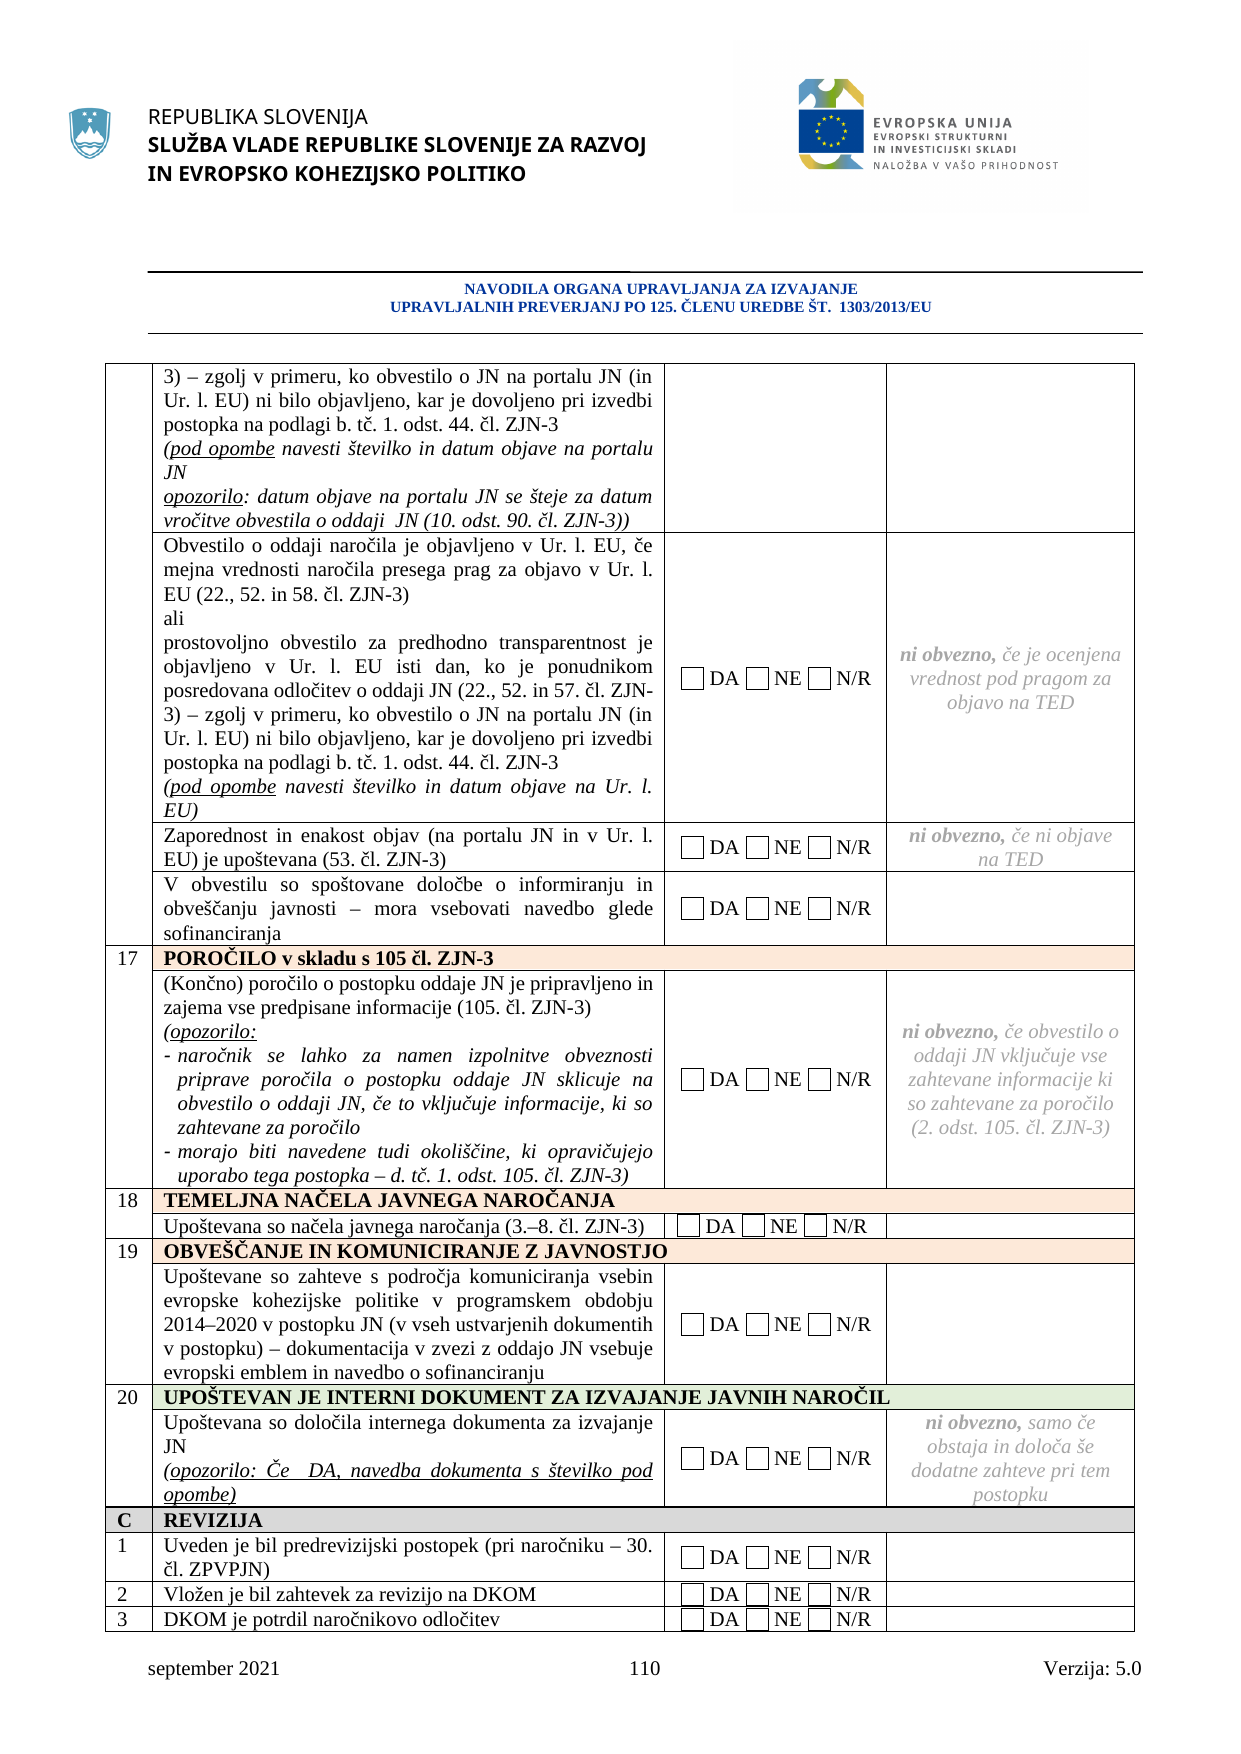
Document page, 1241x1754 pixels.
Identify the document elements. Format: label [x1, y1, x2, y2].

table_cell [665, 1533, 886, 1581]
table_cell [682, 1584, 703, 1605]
picture [63, 102, 114, 159]
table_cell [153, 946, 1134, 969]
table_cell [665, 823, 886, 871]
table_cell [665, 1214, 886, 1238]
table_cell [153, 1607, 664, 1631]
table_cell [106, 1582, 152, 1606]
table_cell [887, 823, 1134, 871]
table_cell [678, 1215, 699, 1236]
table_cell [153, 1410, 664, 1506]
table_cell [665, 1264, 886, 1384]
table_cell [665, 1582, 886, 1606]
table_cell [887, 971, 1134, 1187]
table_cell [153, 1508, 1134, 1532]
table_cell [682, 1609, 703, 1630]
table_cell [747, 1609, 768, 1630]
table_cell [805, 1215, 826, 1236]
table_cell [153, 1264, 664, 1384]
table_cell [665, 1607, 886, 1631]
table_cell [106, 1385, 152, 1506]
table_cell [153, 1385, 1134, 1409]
picture [732, 40, 1089, 213]
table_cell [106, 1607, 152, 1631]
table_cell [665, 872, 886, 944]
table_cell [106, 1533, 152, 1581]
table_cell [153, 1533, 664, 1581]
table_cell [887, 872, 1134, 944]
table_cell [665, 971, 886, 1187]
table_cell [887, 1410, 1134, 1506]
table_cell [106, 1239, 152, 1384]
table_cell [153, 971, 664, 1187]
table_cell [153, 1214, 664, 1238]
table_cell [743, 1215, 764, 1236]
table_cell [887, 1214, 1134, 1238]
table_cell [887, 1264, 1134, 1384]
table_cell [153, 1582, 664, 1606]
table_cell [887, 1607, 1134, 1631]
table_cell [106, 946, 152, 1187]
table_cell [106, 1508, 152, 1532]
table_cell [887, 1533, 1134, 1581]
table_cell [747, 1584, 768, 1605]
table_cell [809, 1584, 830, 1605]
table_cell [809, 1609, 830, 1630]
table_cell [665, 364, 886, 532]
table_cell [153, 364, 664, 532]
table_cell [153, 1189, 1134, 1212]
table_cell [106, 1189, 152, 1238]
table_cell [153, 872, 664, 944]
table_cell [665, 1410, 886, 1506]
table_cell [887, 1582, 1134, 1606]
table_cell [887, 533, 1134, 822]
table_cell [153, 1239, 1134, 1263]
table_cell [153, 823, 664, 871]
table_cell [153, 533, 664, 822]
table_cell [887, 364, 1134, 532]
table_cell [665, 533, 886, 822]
